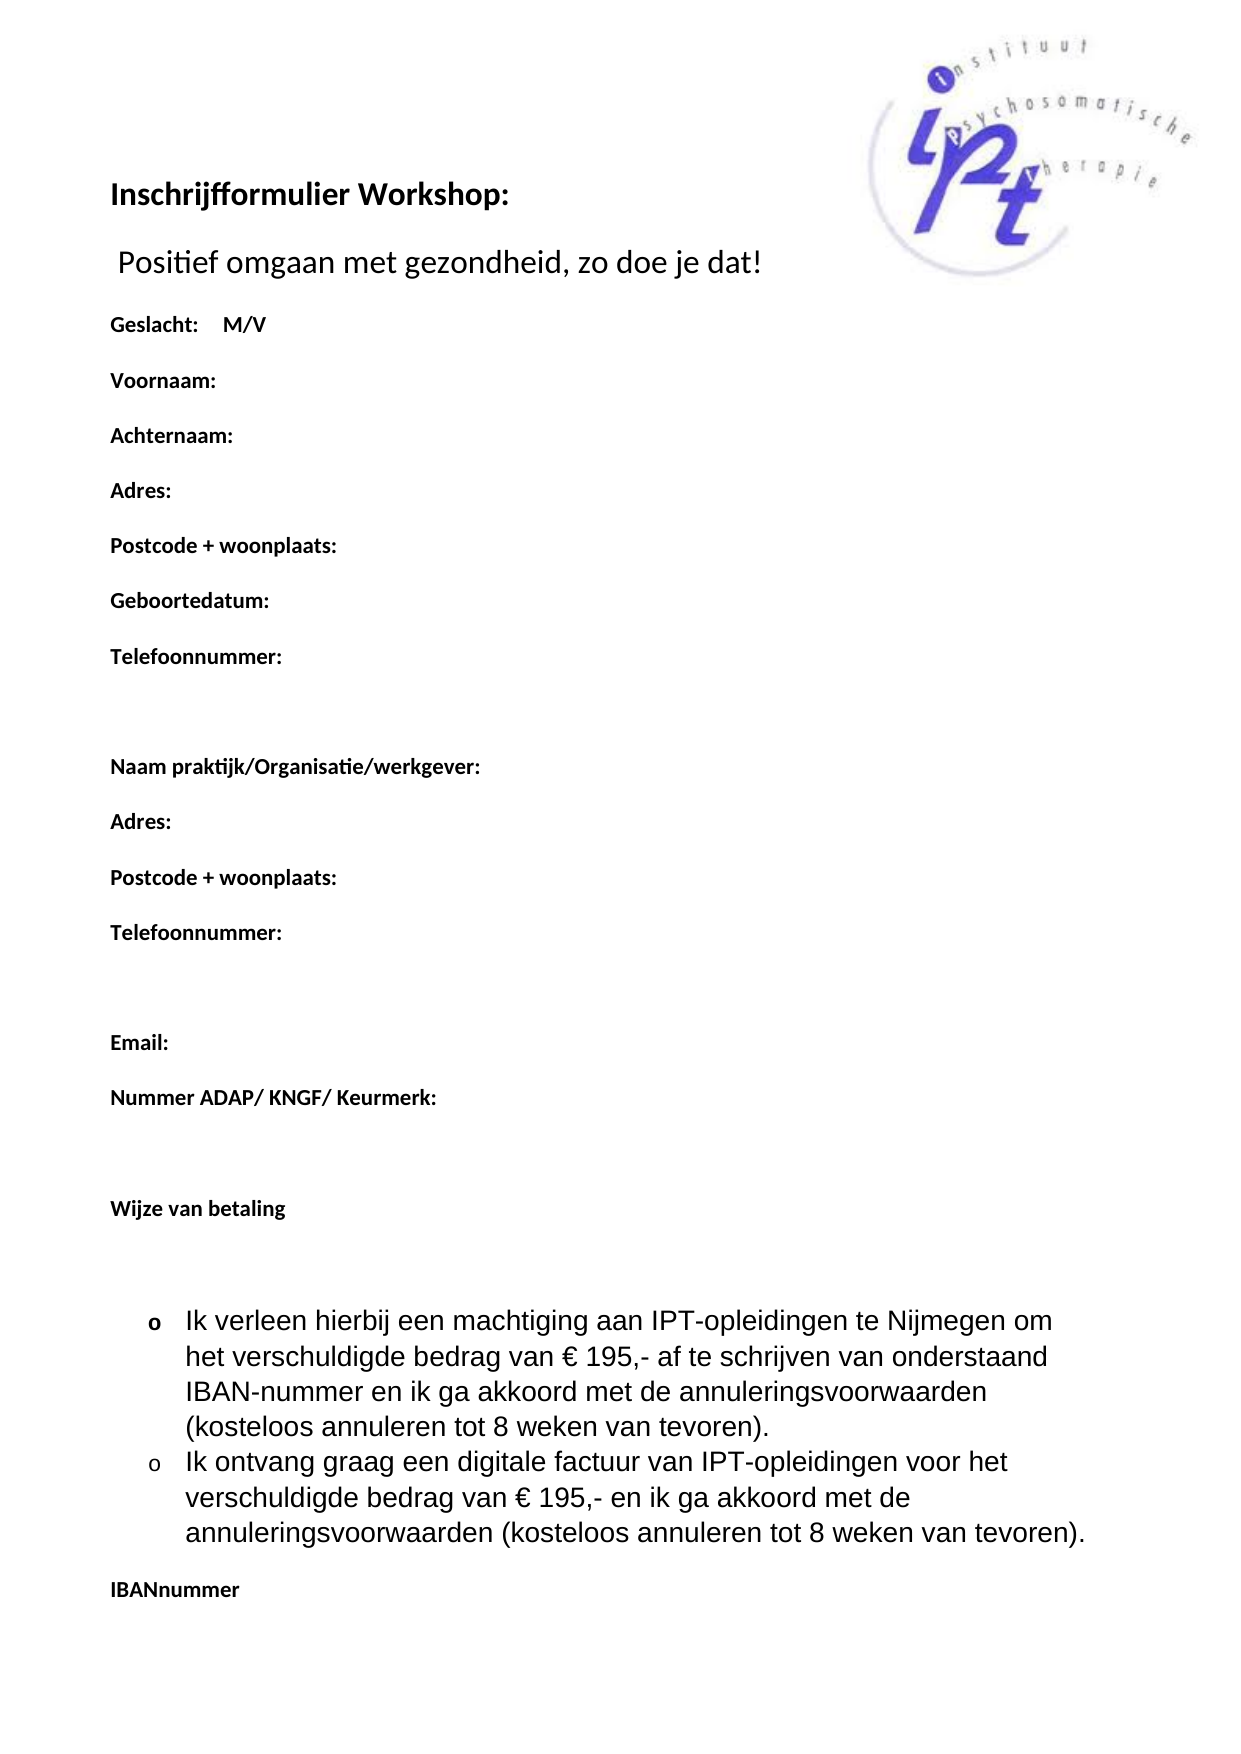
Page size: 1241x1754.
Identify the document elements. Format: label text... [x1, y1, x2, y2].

text Telefoonnummer: [110, 642, 1093, 670]
text Voornaam: [110, 366, 1093, 394]
text IBANnummer [110, 1575, 1093, 1603]
text Geslacht: M/V [110, 311, 1093, 338]
text Adres: [110, 476, 1093, 504]
text Nummer ADAP/ KNGF/ Keurmerk: [110, 1083, 1093, 1111]
text Telefoonnummer: [110, 918, 1093, 946]
text Positief omgaan met gezondheid, zo doe je dat! [110, 242, 823, 282]
text Wijze van betaling [110, 1194, 1093, 1222]
text Adres: [110, 807, 1093, 835]
text Naam praktijk/Organisatie/werkgever: [110, 752, 1093, 780]
text Achternaam: [110, 421, 1093, 449]
text Postcode + woonplaats: [110, 531, 1093, 559]
list Ik verleen hierbij een machtiging aan IPT-opleidingen te Nijmegen om het verschuldigde bedrag van € 195,- af te schrijven van onderstaand IBAN-nummer en ik ga akkoord met de annuleringsvoorwaarden (kosteloos annuleren tot 8 weken van tevoren). [148, 1304, 1093, 1442]
list Ik ontvang graag een digitale factuur van IPT-opleidingen voor het verschuldigde bedrag van € 195,- en ik ga akkoord met de annuleringsvoorwaarden (kosteloos annuleren tot 8 weken van tevoren). [148, 1445, 1093, 1548]
text Inschrijfformulier Workshop: [110, 173, 823, 213]
text Email: [110, 1028, 1093, 1056]
text Postcode + woonplaats: [110, 863, 1093, 891]
picture [823, 10, 1229, 315]
text Geboortedatum: [110, 587, 1093, 614]
